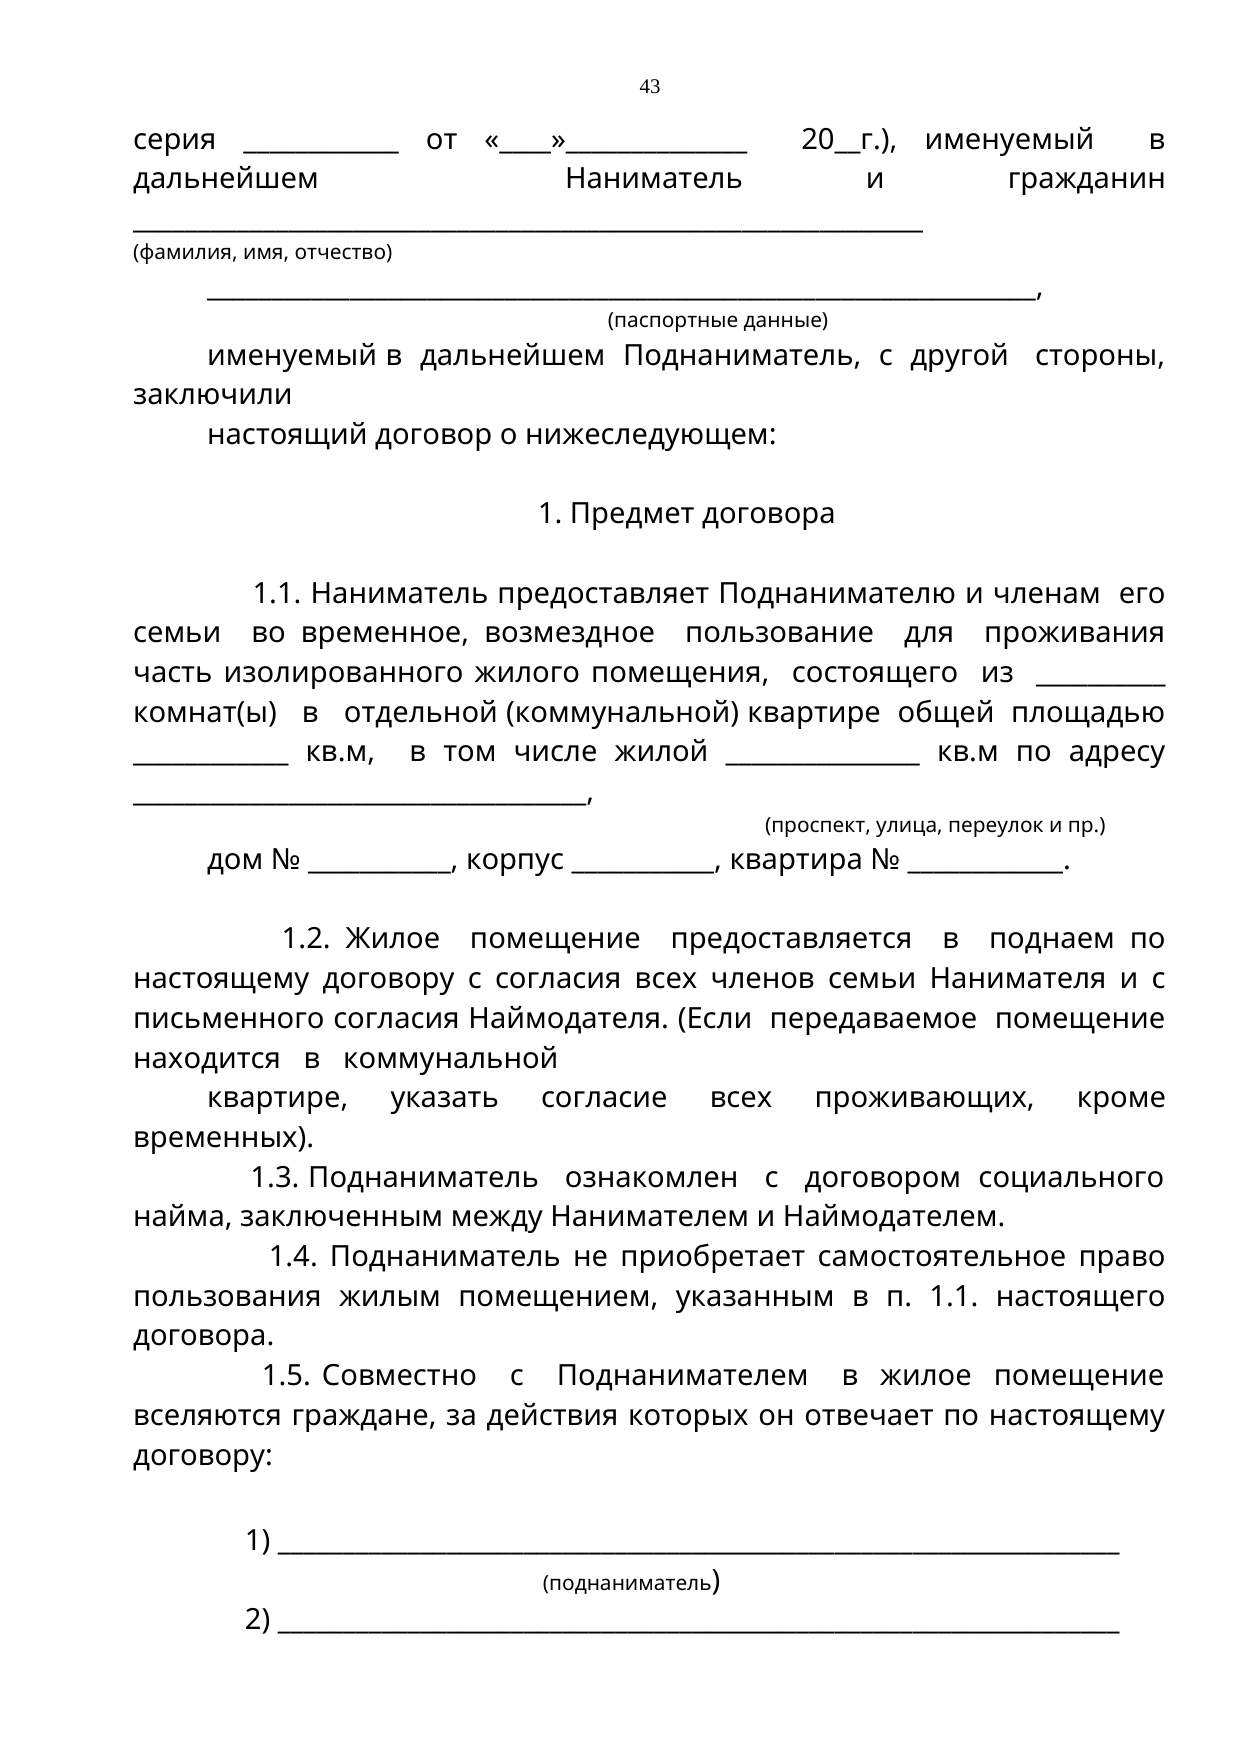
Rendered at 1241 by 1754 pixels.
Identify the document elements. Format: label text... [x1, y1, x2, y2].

text 1.4. Поднаниматель не приобретает самостоятельное право пользования жилым помещением, указанным в п. 1.1. настоящего договора. [133, 1235, 1166, 1354]
text (паспортные данные) [133, 305, 1166, 334]
text (поднаниматель) [133, 1559, 1166, 1598]
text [133, 118, 1166, 266]
text дом № ___________, корпус ___________, квартира № ____________. [133, 838, 1166, 878]
text 1.2. Жилое помещение предоставляется в поднаем по настоящему договору с согласия всех членов семьи Нанимателя и с письменного согласия Наймодателя. (Если передаваемое помещение находится в коммунальной [133, 918, 1166, 1077]
text 1. Предмет договора [133, 492, 1166, 532]
text ________________________________________________________________, [133, 266, 1166, 305]
text квартире, указать согласие всех проживающих, кроме временных). [133, 1077, 1166, 1156]
text 2) _________________________________________________________________ [133, 1598, 1166, 1638]
text именуемый в дальнейшем Поднаниматель, с другой стороны, заключили [133, 334, 1166, 413]
text 1.1. Наниматель предоставляет Поднанимателю и членам его семьи во временное, возмездное пользование для проживания часть изолированного жилого помещения, состоящего из __________ комнат(ы) в отдельной (коммунальной) квартире общей площадью ____________ кв.м, в том числе жилой _______________ кв.м по адресу ___________________________________, [133, 572, 1166, 810]
text 1.5. Совместно с Поднанимателем в жилое помещение вселяются граждане, за действия которых он отвечает по настоящему договору: [133, 1354, 1166, 1473]
text (проспект, улица, переулок и пр.) [133, 810, 1166, 838]
text 1.3. Поднаниматель ознакомлен с договором социального найма, заключенным между Нанимателем и Наймодателем. [133, 1156, 1166, 1235]
text настоящий договор о нижеследующем: [133, 413, 1166, 453]
text 1) _________________________________________________________________ [133, 1519, 1166, 1559]
